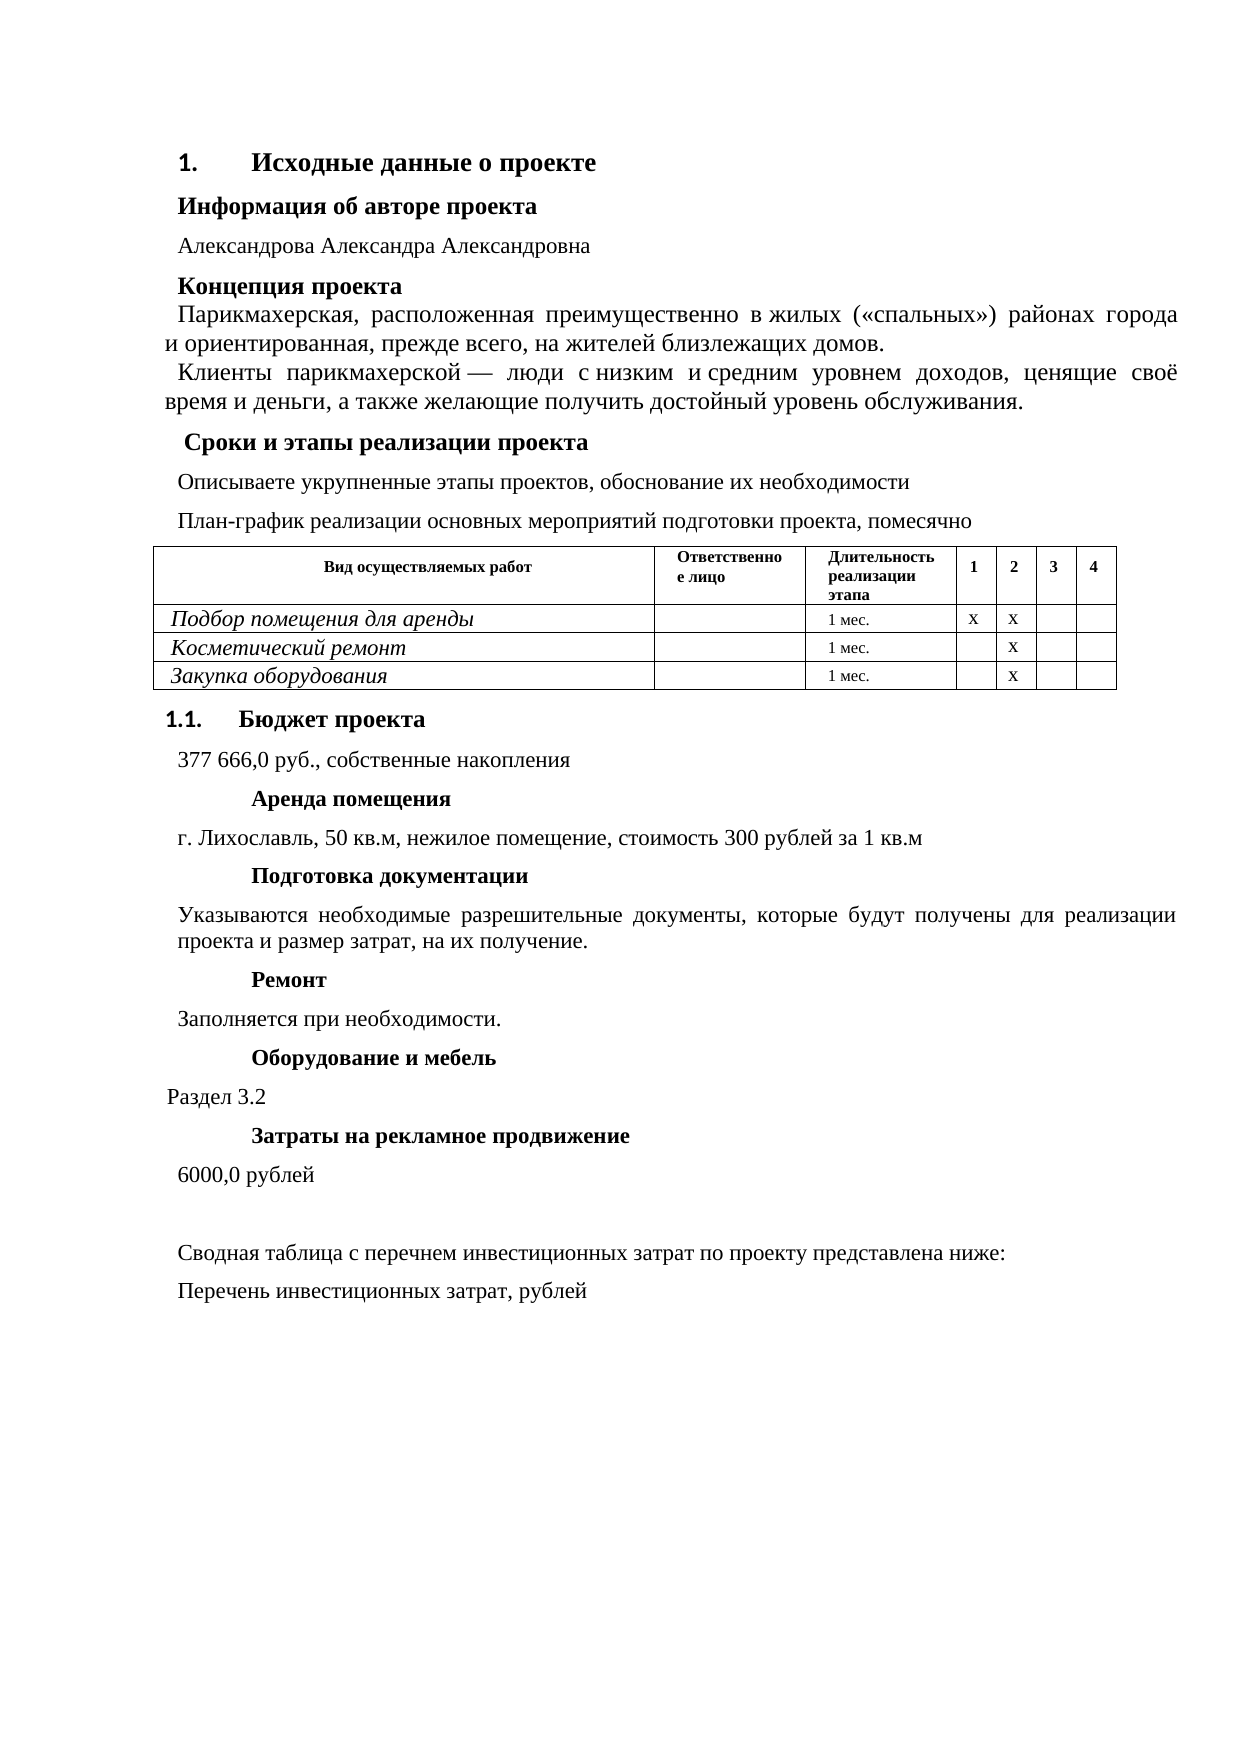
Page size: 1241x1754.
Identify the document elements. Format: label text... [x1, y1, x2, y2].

text Заполняется при необходимости. [177, 1005, 1178, 1032]
table_cell х [997, 662, 1036, 689]
table_cell 1 мес. [806, 633, 956, 661]
text 377 666,0 руб., собственные накопления [177, 746, 1178, 772]
text План-график реализации основных мероприятий подготовки проекта, помесячно [177, 507, 1178, 533]
table_cell [957, 633, 996, 661]
subtitle Концепция проекта [177, 271, 1178, 299]
table_cell х [957, 605, 996, 632]
subtitle Ремонт [251, 966, 1178, 993]
text Клиенты парикмахерской — люди с низким и средним уровнем доходов, ценящие своё время и деньги, а также желающие получить достойный уровень обслуживания. [164, 357, 1178, 414]
table_cell х [997, 605, 1036, 632]
subtitle Затраты на рекламное продвижение [251, 1122, 1178, 1148]
table_cell [655, 633, 805, 661]
table_cell [655, 605, 805, 632]
text 6000,0 рублей [177, 1161, 1178, 1187]
text г. Лихославль, 50 кв.м, нежилое помещение, стоимость 300 рублей за 1 кв.м [177, 823, 1178, 850]
table_cell х [997, 633, 1036, 661]
table_cell [1037, 662, 1076, 689]
subtitle Раздел 3.2 [167, 1083, 1178, 1109]
subtitle Оборудование и мебель [251, 1044, 1178, 1071]
subtitle Подготовка документации [251, 862, 1178, 889]
text Перечень инвестиционных затрат, рублей [177, 1278, 1178, 1304]
table_header Длительность реализации этапа [806, 547, 956, 604]
table_cell [1037, 633, 1076, 661]
table_header 4 [1077, 547, 1116, 604]
subtitle Информация об авторе проекта [177, 191, 1178, 219]
text Указываются необходимые разрешительные документы, которые будут получены для реализации проекта и размер затрат, на их получение. [177, 901, 1178, 954]
table_header Вид осуществляемых работ [154, 547, 654, 604]
subtitle Сроки и этапы реализации проекта [177, 427, 1178, 456]
table_header 3 [1037, 547, 1076, 604]
table_cell Подбор помещения для аренды [154, 605, 654, 632]
table_cell [1077, 633, 1116, 661]
table_cell [957, 662, 996, 689]
table_cell [1037, 605, 1076, 632]
table_header 2 [997, 547, 1036, 604]
table_cell 1 мес. [806, 605, 956, 632]
table_cell 1 мес. [806, 662, 956, 689]
text Парикмахерская, расположенная преимущественно в жилых («спальных») районах города и ориентированная, прежде всего, на жителей близлежащих домов. [164, 299, 1178, 357]
table_cell [1077, 605, 1116, 632]
subtitle Аренда помещения [251, 784, 1178, 811]
table_cell Косметический ремонт [154, 633, 654, 661]
subtitle Бюджет проекта [164, 703, 1178, 733]
table_cell [655, 662, 805, 689]
table_header 1 [957, 547, 996, 604]
text Александрова Александра Александровна [177, 232, 1178, 258]
text Описываете укрупненные этапы проектов, обоснование их необходимости [177, 468, 1178, 495]
table_cell [1077, 662, 1116, 689]
text Сводная таблица с перечнем инвестиционных затрат по проекту представлена ниже: [177, 1239, 1178, 1265]
table_header Ответственное лицо [655, 547, 805, 604]
subtitle Исходные данные о проекте [177, 145, 1178, 178]
table_cell Закупка оборудования [154, 662, 654, 689]
